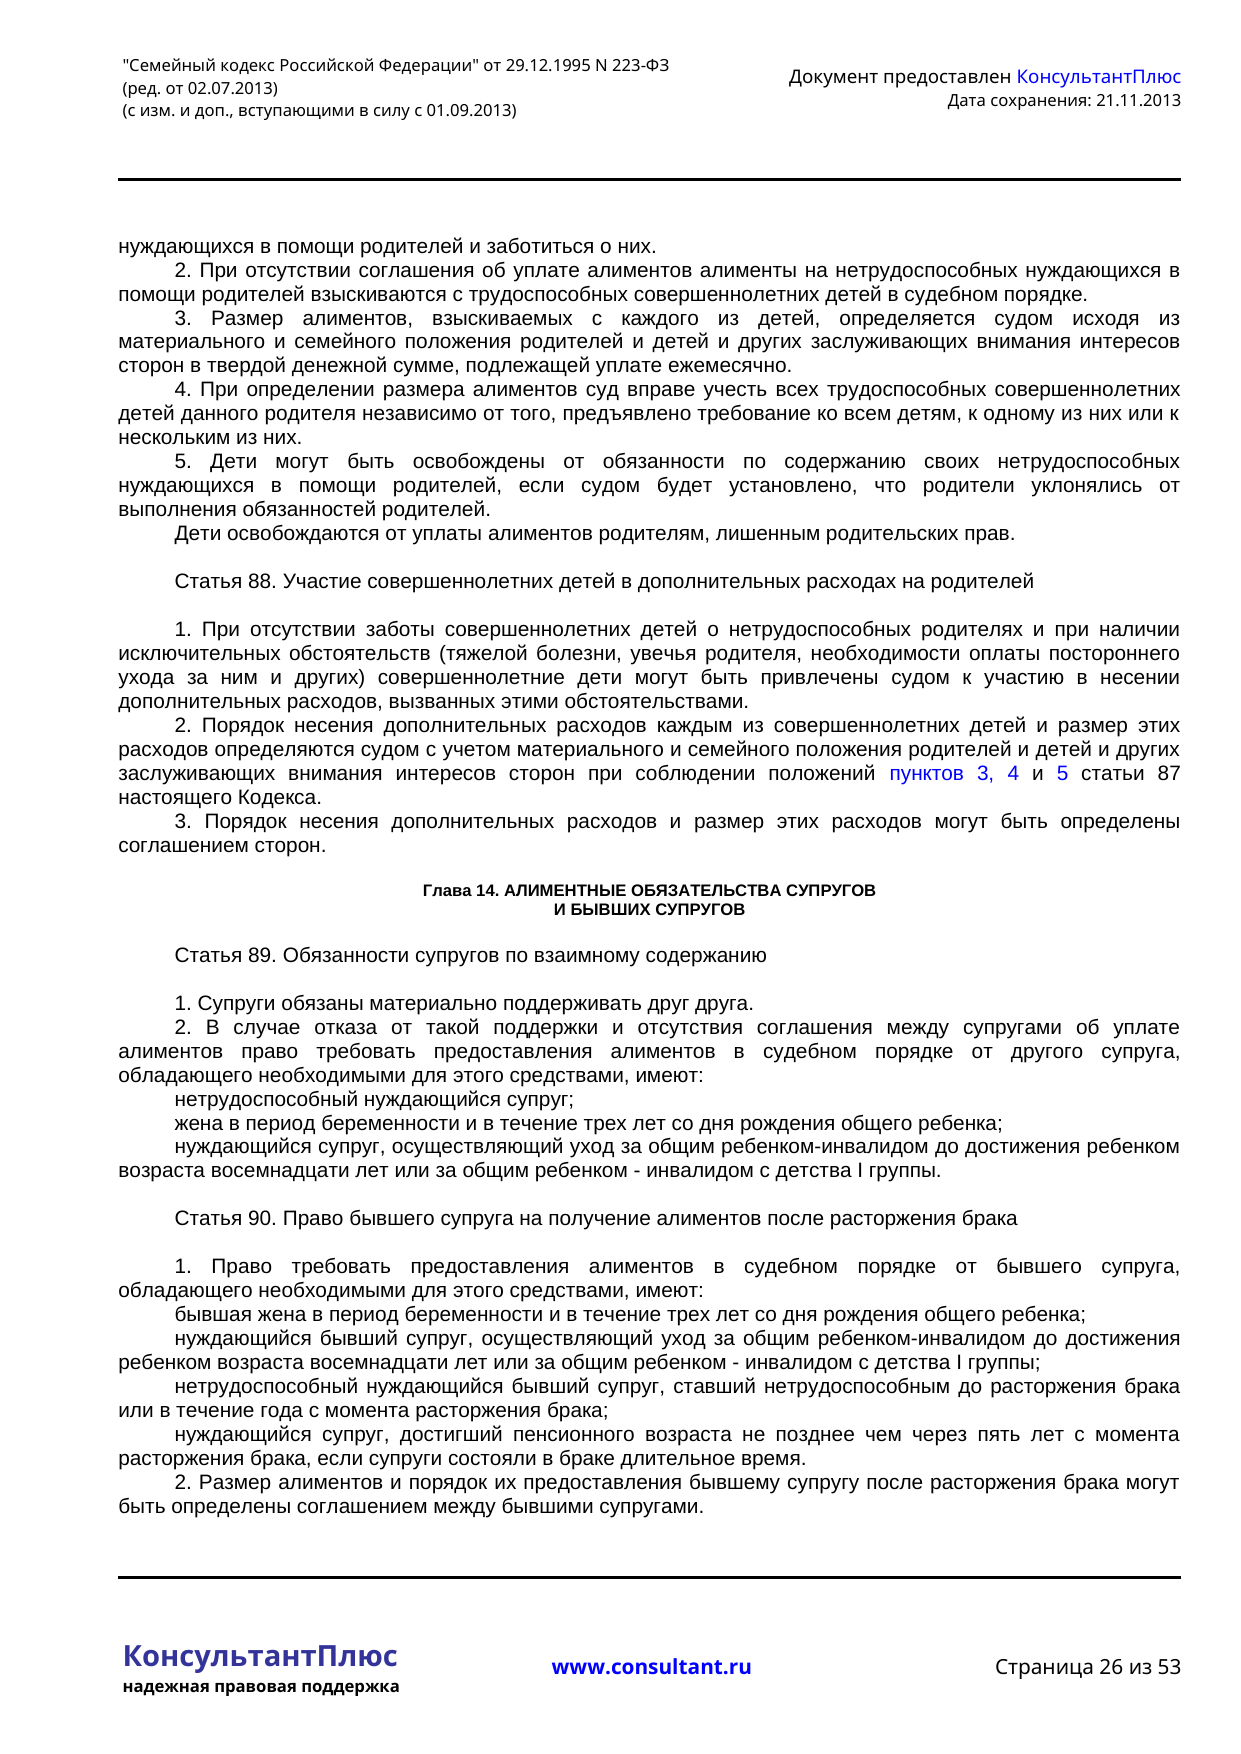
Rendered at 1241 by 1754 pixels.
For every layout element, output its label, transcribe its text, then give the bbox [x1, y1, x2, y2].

text нуждающийся бывший супруг, осуществляющий уход за общим ребенком-инвалидом до достижения ребенком возраста восемнадцати лет или за общим ребенком - инвалидом с детства I группы; [118, 1326, 1181, 1374]
text Статья 88. Участие совершеннолетних детей в дополнительных расходах на родителей [118, 569, 1181, 593]
text И БЫВШИХ СУПРУГОВ [118, 899, 1181, 919]
text нуждающийся супруг, достигший пенсионного возраста не позднее чем через пять лет с момента расторжения брака, если супруги состояли в браке длительное время. [118, 1422, 1181, 1470]
text 2. Размер алиментов и порядок их предоставления бывшему супругу после расторжения брака могут быть определены соглашением между бывшими супругами. [118, 1470, 1181, 1518]
text 1. При отсутствии заботы совершеннолетних детей о нетрудоспособных родителях и при наличии исключительных обстоятельств (тяжелой болезни, увечья родителя, необходимости оплаты постороннего ухода за ним и других) совершеннолетние дети могут быть привлечены судом к участию в несении дополнительных расходов, вызванных этими обстоятельствами. [118, 617, 1181, 713]
text 1. Супруги обязаны материально поддерживать друг друга. [118, 991, 1181, 1014]
text 2. Порядок несения дополнительных расходов каждым из совершеннолетних детей и размер этих расходов определяются судом с учетом материального и семейного положения родителей и детей и других заслуживающих внимания интересов сторон при соблюдении положений пунктов 3, 4 и 5 статьи 87 настоящего Кодекса. [118, 713, 1181, 808]
text Глава 14. АЛИМЕНТНЫЕ ОБЯЗАТЕЛЬСТВА СУПРУГОВ [118, 880, 1181, 899]
text нуждающийся супруг, осуществляющий уход за общим ребенком-инвалидом до достижения ребенком возраста восемнадцати лет или за общим ребенком - инвалидом с детства I группы. [118, 1134, 1181, 1182]
text Статья 90. Право бывшего супруга на получение алиментов после расторжения брака [118, 1206, 1181, 1230]
text Статья 89. Обязанности супругов по взаимному содержанию [118, 943, 1181, 967]
text 4. При определении размера алиментов суд вправе учесть всех трудоспособных совершеннолетних детей данного родителя независимо от того, предъявлено требование ко всем детям, к одному из них или к нескольким из них. [118, 377, 1181, 449]
text Дети освобождаются от уплаты алиментов родителям, лишенным родительских прав. [118, 521, 1181, 545]
text 1. Право требовать предоставления алиментов в судебном порядке от бывшего супруга, обладающего необходимыми для этого средствами, имеют: [118, 1254, 1181, 1302]
text 5. Дети могут быть освобождены от обязанности по содержанию своих нетрудоспособных нуждающихся в помощи родителей, если судом будет установлено, что родители уклонялись от выполнения обязанностей родителей. [118, 449, 1181, 521]
text 3. Порядок несения дополнительных расходов и размер этих расходов могут быть определены соглашением сторон. [118, 808, 1181, 856]
text 2. В случае отказа от такой поддержки и отсутствия соглашения между супругами об уплате алиментов право требовать предоставления алиментов в судебном порядке от другого супруга, обладающего необходимыми для этого средствами, имеют: [118, 1014, 1181, 1086]
text бывшая жена в период беременности и в течение трех лет со дня рождения общего ребенка; [118, 1302, 1181, 1326]
text жена в период беременности и в течение трех лет со дня рождения общего ребенка; [118, 1110, 1181, 1134]
text нетрудоспособный нуждающийся бывший супруг, ставший нетрудоспособным до расторжения брака или в течение года с момента расторжения брака; [118, 1374, 1181, 1422]
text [118, 233, 1181, 257]
text 2. При отсутствии соглашения об уплате алиментов алименты на нетрудоспособных нуждающихся в помощи родителей взыскиваются с трудоспособных совершеннолетних детей в судебном порядке. [118, 257, 1181, 305]
text нетрудоспособный нуждающийся супруг; [118, 1086, 1181, 1110]
text 3. Размер алиментов, взыскиваемых с каждого из детей, определяется судом исходя из материального и семейного положения родителей и детей и других заслуживающих внимания интересов сторон в твердой денежной сумме, подлежащей уплате ежемесячно. [118, 305, 1181, 377]
